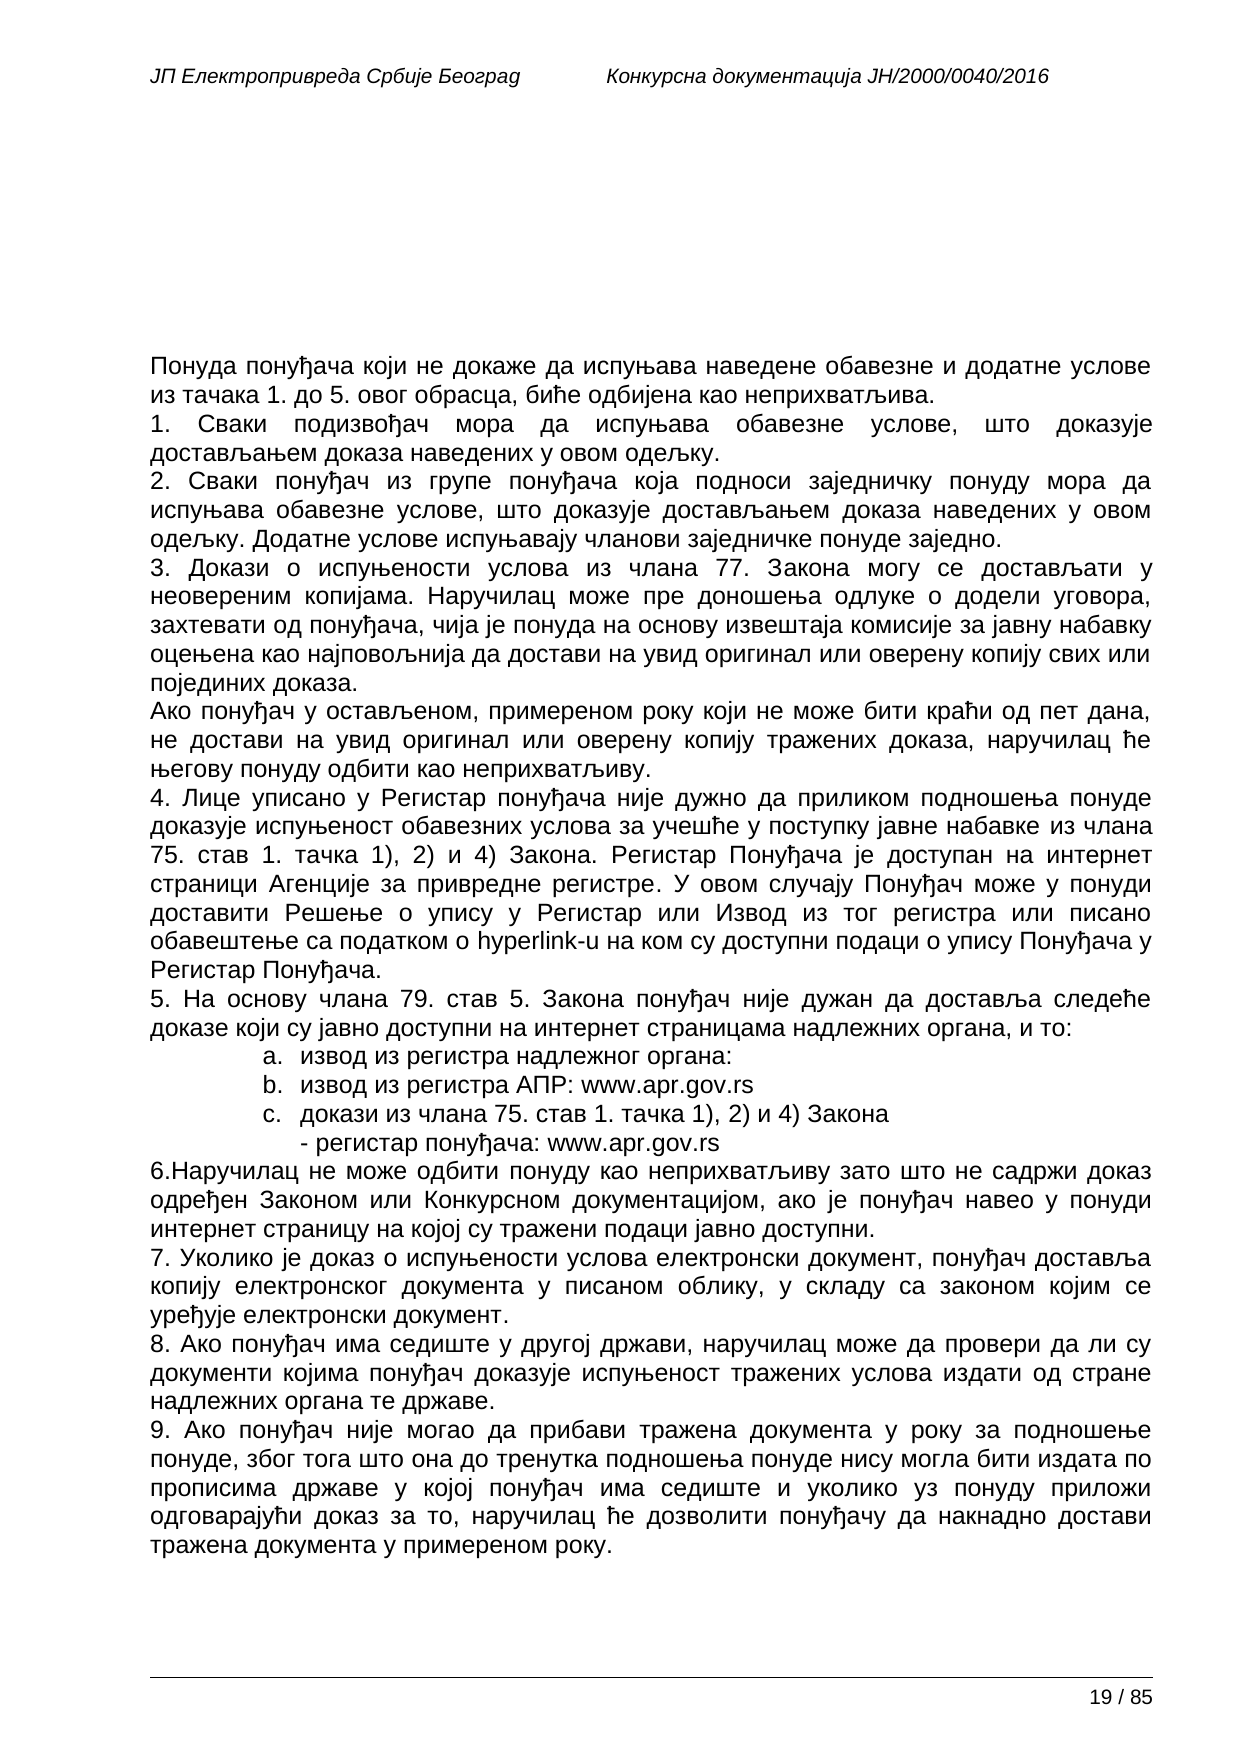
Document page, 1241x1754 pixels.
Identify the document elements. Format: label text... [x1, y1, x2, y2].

text Понуда понуђача који не докаже да испуњава наведене обавезне и додатне услове из тачака 1. до 5. овог обрасца, биће одбијена као неприхватљива. [150, 351, 1153, 409]
text 5. На основу члана 79. став 5. Закона понуђач није дужан да доставља следеће доказе који су јавно доступни на интернет страницама надлежних органа, и то: [150, 984, 1153, 1041]
text 1. Сваки подизвођач мора да испуњава обавезне услове, што доказује достављањем доказа наведених у овом одељку. [150, 409, 1153, 466]
text 6.Наручилац не може одбити понуду као неприхватљиву зато што не садржи доказ одређен Законом или Конкурсном документацијом, ако је понуђач навео у понуди интернет страницу на којој су тражени подаци јавно доступни. [150, 1156, 1153, 1242]
list извод из регистра надлежног органа: [262, 1041, 1153, 1070]
text 8. Ако понуђач има седиште у другој држави, наручилац може да провери да ли су документи којима понуђач доказује испуњеност тражених услова издати од стране надлежних органа те државе. [150, 1329, 1153, 1415]
list извод из регистра АПР: www.apr.gov.rs [262, 1070, 1153, 1099]
text 7. Уколико је доказ о испуњености услова електронски документ, понуђач доставља копију електронског документа у писаном облику, у складу са законом којим се уређује електронски документ. [150, 1242, 1153, 1329]
text Ако понуђач у остављеном, примереном року који не може бити краћи од пет дана, не достави на увид оригинал или оверену копију тражених доказа, наручилац ће његову понуду одбити као неприхватљиву. [150, 696, 1153, 782]
text 2. Сваки понуђач из групе понуђача која подноси заједничку понуду мора да испуњава обавезне услове, што доказује достављањем доказа наведених у овом одељку. Додатне услове испуњавају чланови заједничке понуде заједно. [150, 466, 1153, 552]
text 3. Докази о испуњености услова из члана 77. Закона могу се достављати у неовереним копијама. Наручилац може пре доношења одлуке о додели уговора, захтевати од понуђача, чија је понуда на основу извештаја комисије за јавну набавку оцењена као најповољнија да достави на увид оригинал или оверену копију свих или појединих доказа. [150, 552, 1153, 696]
list докази из члана 75. став 1. тачка 1), 2) и 4) Закона [262, 1099, 1153, 1127]
list - регистар понуђача: www.apr.gov.rs [300, 1127, 1153, 1156]
text 4. Лице уписано у Регистар понуђача није дужно да приликом подношења понуде доказује испуњеност обавезних услова за учешће у поступку јавне набавке из члана 75. став 1. тачка 1), 2) и 4) Закона. Регистар Понуђача је доступан на интернет страници Агенције за привредне регистре. У овом случају Понуђач може у понуди доставити Решење о упису у Регистар или Извод из тог регистра или писано обавештење са податком о hyperlink-u на ком су доступни подаци о упису Понуђача у Регистар Понуђача. [150, 782, 1153, 984]
text 9. Ако понуђач није могао да прибави тражена документа у року за подношење понуде, због тога што она до тренутка подношења понуде нису могла бити издата по прописима државе у којој понуђач има седиште и уколико уз понуду приложи одговарајући доказ за то, наручилац ће дозволити понуђачу да накнадно достави тражена документа у примереном року. [150, 1415, 1153, 1559]
